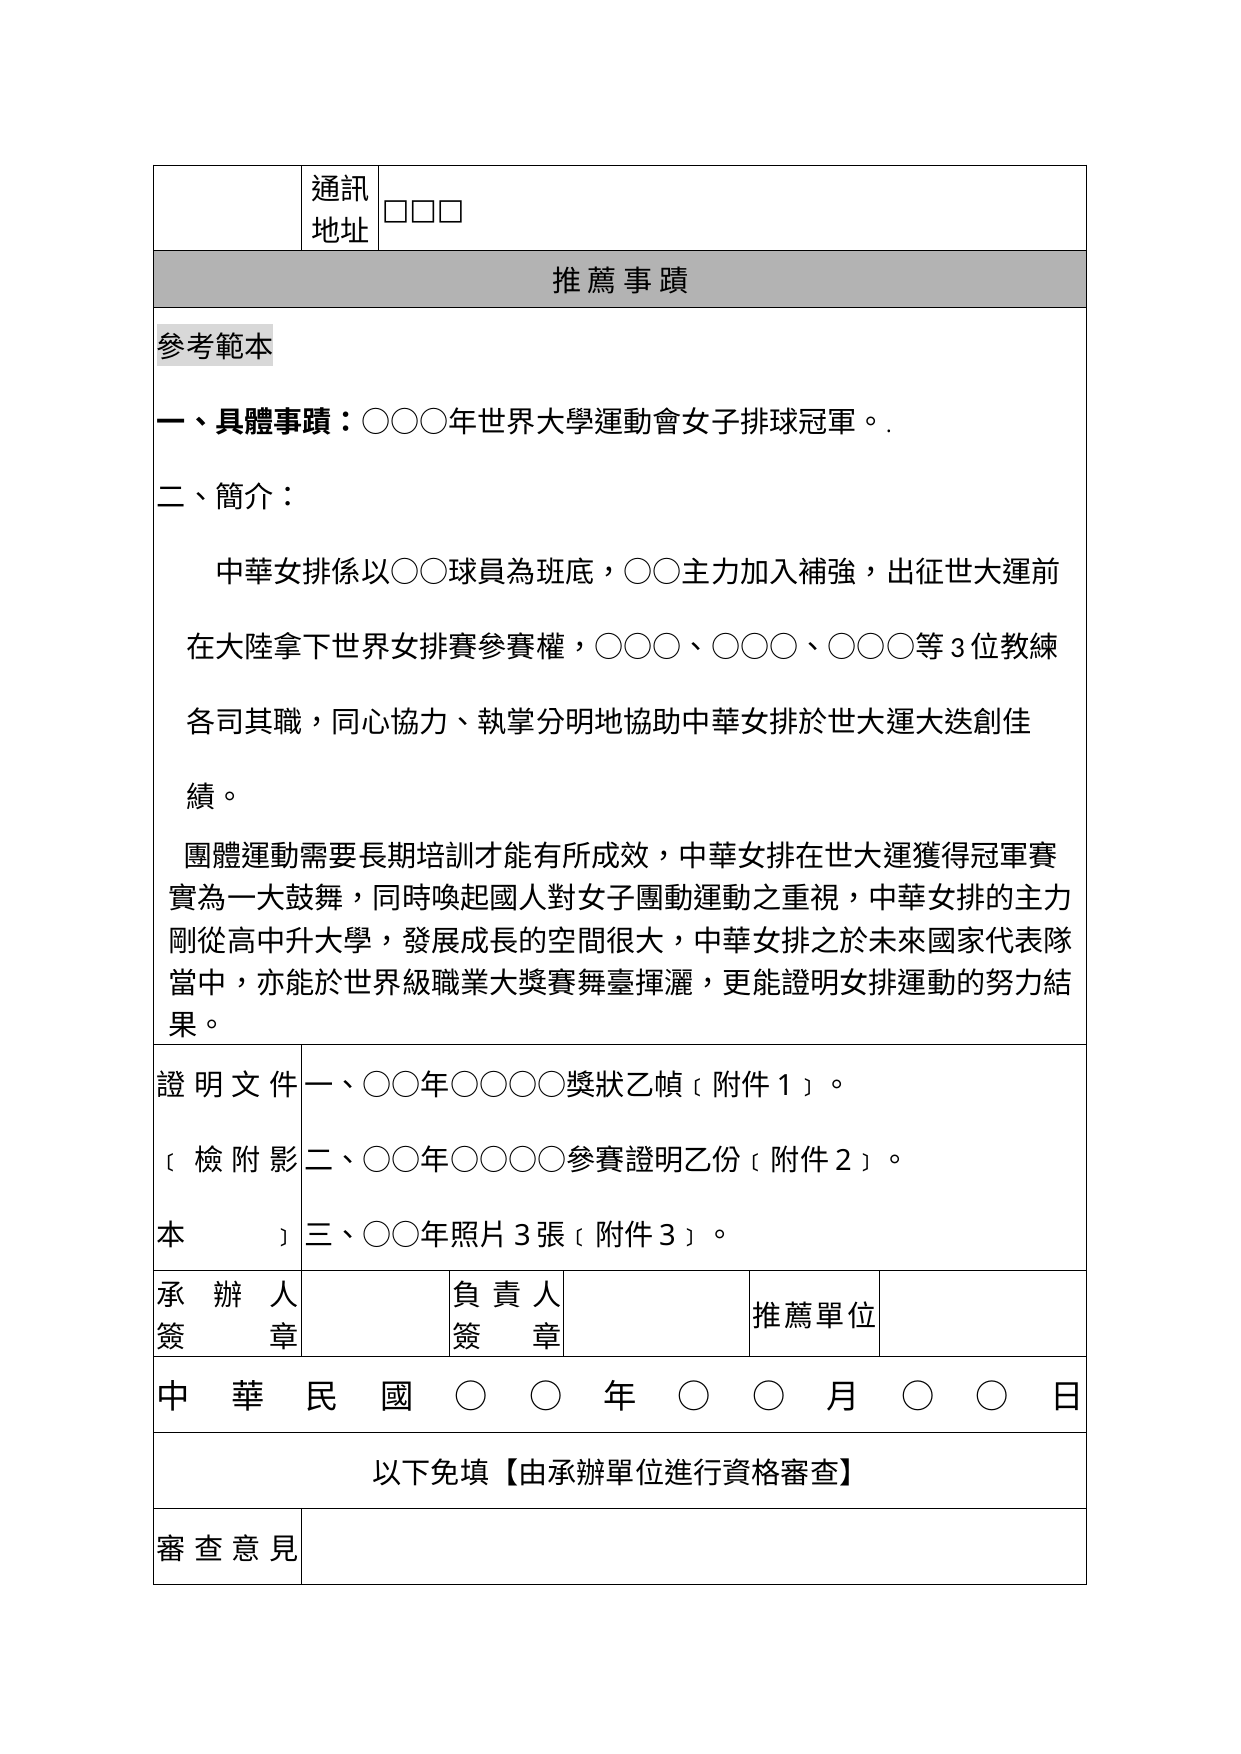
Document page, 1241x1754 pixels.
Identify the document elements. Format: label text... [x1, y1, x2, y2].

table_cell 負責人簽章 [450, 1271, 563, 1356]
table_cell 通訊 地址 [302, 166, 378, 250]
table_cell □□□ [379, 166, 1086, 250]
table_cell 以下免填【由承辦單位進行資格審查】 [154, 1433, 1086, 1508]
table_cell 推 薦 事 蹟 [154, 251, 1086, 307]
table_cell [880, 1271, 1086, 1356]
table_cell [302, 1271, 449, 1356]
table_cell 推薦單位 [750, 1271, 879, 1356]
table_cell 承辦人 簽章 [154, 1271, 301, 1356]
table_cell 中華民國○○年○○月○○日 [154, 1357, 1086, 1432]
table_cell [564, 1271, 749, 1356]
table_cell [302, 1509, 1086, 1584]
table_cell 審查意見 [154, 1509, 301, 1584]
table_cell 參考範本 一、具體事蹟：○○○年世界大學運動會女子排球冠軍。. 二、簡介： 中華女排係以○○球員為班底，○○主力加入補強，出征世大運前在大陸拿下世界女排賽參賽權，○○○、○○○、○○○等3位教練各司其職，同心協力、執掌分明地協助中華女排於世大運大迭創佳績。 團體運動需要長期培訓才能有所成效，中華女排在世大運獲得冠軍賽實為一大鼓舞，同時喚起國人對女子團動運動之重視，中華女排的主力剛從高中升大學，發展成長的空間很大，中華女排之於未來國家代表隊當中，亦能於世界級職業大獎賽舞臺揮灑，更能證明女排運動的努力結果。 [154, 308, 1086, 1044]
table_cell 一、○○年○○○○獎狀乙幀﹝附件1﹞。 二、○○年○○○○參賽證明乙份﹝附件2﹞。 三、○○年照片3張﹝附件3﹞。 [302, 1045, 1086, 1270]
table_cell 證明文件﹝檢附影本﹞ [154, 1045, 301, 1270]
